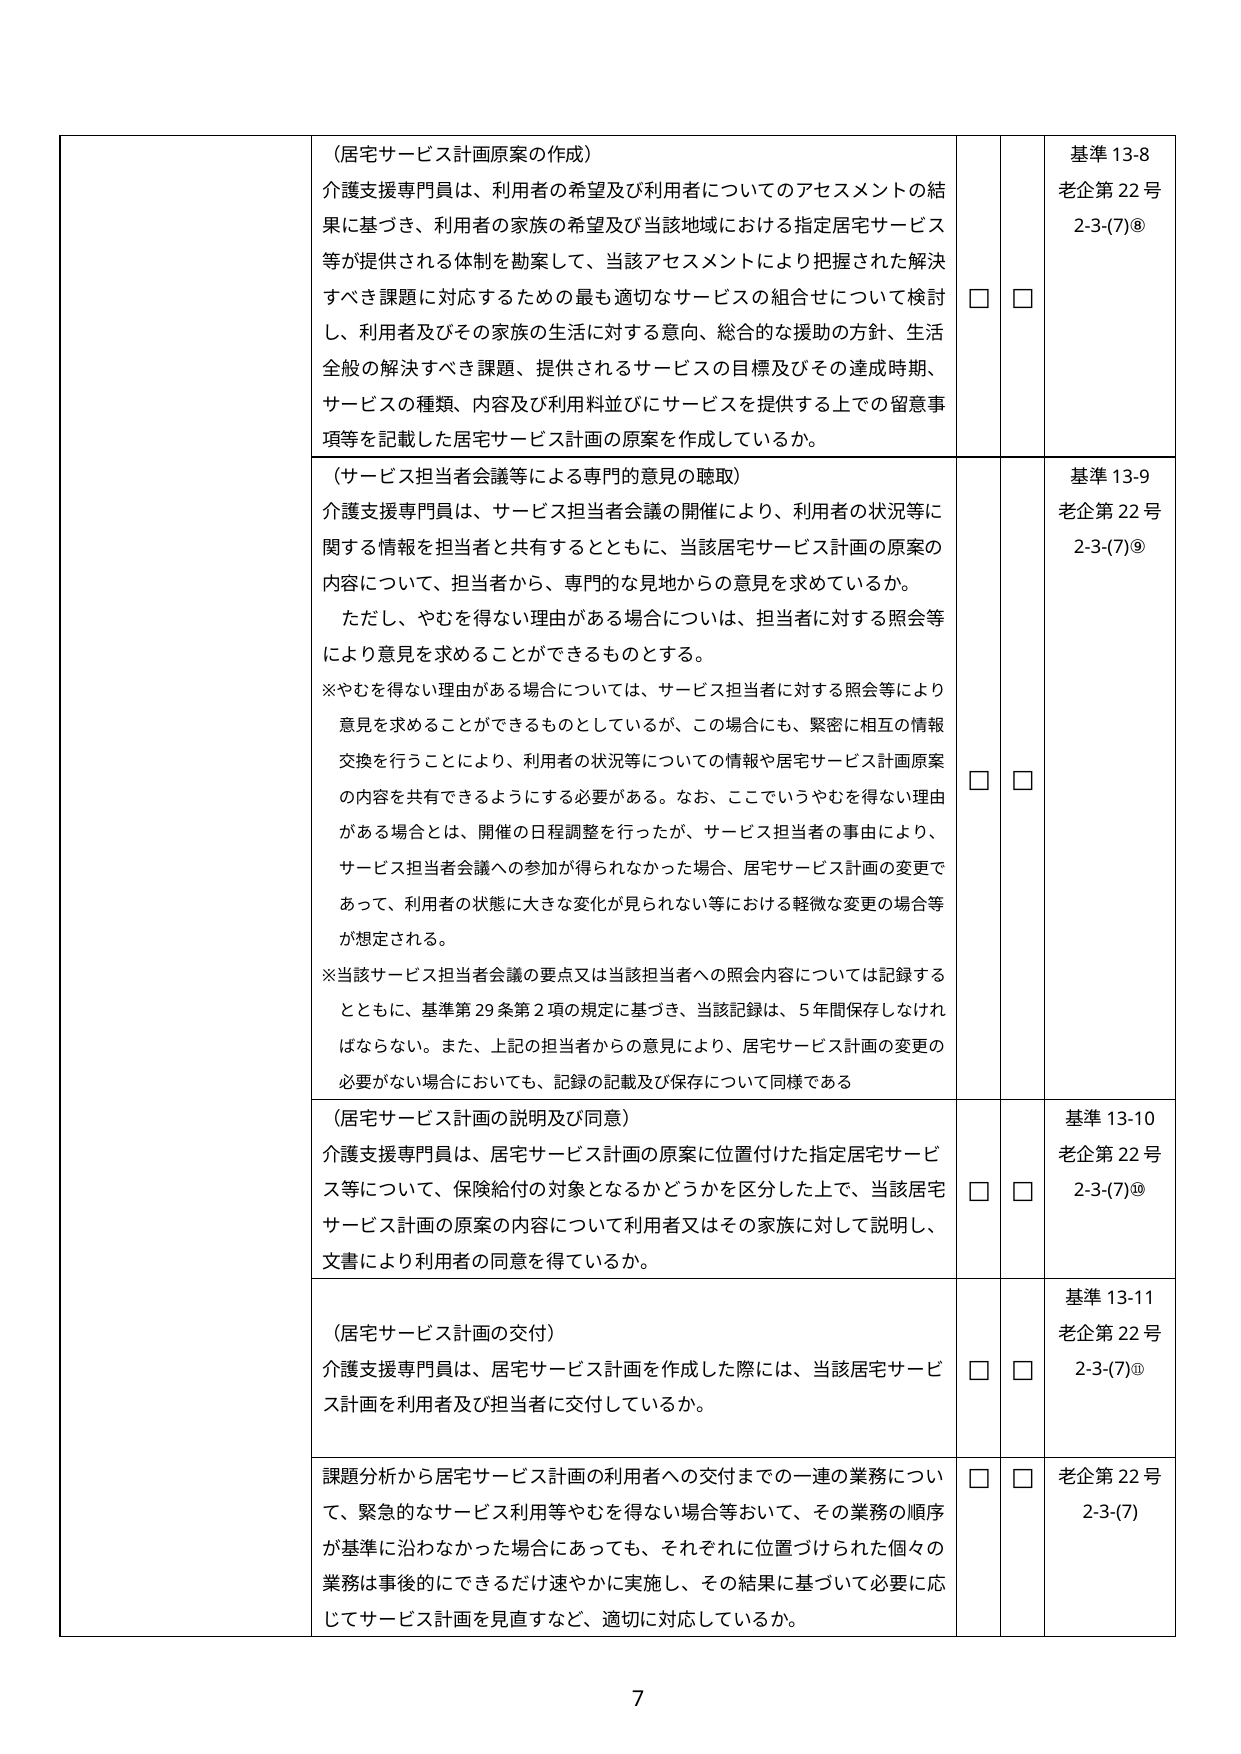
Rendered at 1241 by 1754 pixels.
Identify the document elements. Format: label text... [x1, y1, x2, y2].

table_cell □ [1001, 1458, 1044, 1636]
table_cell （居宅サービス計画原案の作成） 介護支援専門員は、利用者の希望及び利用者についてのアセスメントの結果に基づき、利用者の家族の希望及び当該地域における指定居宅サービス等が提供される体制を勘案して、当該アセスメントにより把握された解決すべき課題に対応するための最も適切なサービスの組合せについて検討し、利用者及びその家族の生活に対する意向、総合的な援助の方針、生活全般の解決すべき課題、提供されるサービスの目標及びその達成時期、サービスの種類、内容及び利用料並びにサービスを提供する上での留意事項等を記載した居宅サービス計画の原案を作成しているか。 [312, 136, 956, 456]
table_cell 基準13-8 老企第22号 2-3-(7)⑧ [1045, 136, 1175, 456]
table_cell □ [957, 1100, 1000, 1278]
table_cell □ [957, 1279, 1000, 1457]
table_cell （居宅サービス計画の交付） 介護支援専門員は、居宅サービス計画を作成した際には、当該居宅サービス計画を利用者及び担当者に交付しているか。 [312, 1279, 956, 1457]
table_cell □ [1001, 1100, 1044, 1278]
table_cell □ [957, 136, 1000, 456]
table_cell □ [1001, 1279, 1044, 1457]
table_cell 基準13-11老企第22号 2-3-(7)⑪ [1045, 1279, 1175, 1457]
table_cell （居宅サービス計画の説明及び同意） 介護支援専門員は、居宅サービス計画の原案に位置付けた指定居宅サービ ス等について、保険給付の対象となるかどうかを区分した上で、当該居宅サービス計画の原案の内容について利用者又はその家族に対して説明し、文書により利用者の同意を得ているか。 [312, 1100, 956, 1278]
table_cell □ [957, 1458, 1000, 1636]
table_cell □ [1001, 458, 1044, 1099]
table_cell □ [1001, 136, 1044, 456]
table_cell □ [957, 458, 1000, 1099]
table_cell （サービス担当者会議等による専門的意見の聴取） 介護支援専門員は、サービス担当者会議の開催により、利用者の状況等に関する情報を担当者と共有するとともに、当該居宅サービス計画の原案の内容について、担当者から、専門的な見地からの意見を求めているか。 ただし、やむを得ない理由がある場合についは、担当者に対する照会等により意見を求めることができるものとする。 ※やむを得ない理由がある場合については、サービス担当者に対する照会等により意見を求めることができるものとしているが、この場合にも、緊密に相互の情報交換を行うことにより、利用者の状況等についての情報や居宅サービス計画原案の内容を共有できるようにする必要がある。なお、ここでいうやむを得ない理由がある場合とは、開催の日程調整を行ったが、サービス担当者の事由により、サービス担当者会議への参加が得られなかった場合、居宅サービス計画の変更であって、利用者の状態に大きな変化が見られない等における軽微な変更の場合等が想定される。 ※当該サービス担当者会議の要点又は当該担当者への照会内容については記録するとともに、基準第29条第２項の規定に基づき、当該記録は、５年間保存しなければならない。また、上記の担当者からの意見により、居宅サービス計画の変更の必要がない場合においても、記録の記載及び保存について同様である [312, 458, 956, 1099]
table_cell 基準13-9 老企第22号 2-3-(7)⑨ [1045, 458, 1175, 1099]
table_cell 老企第22号 2-3-(7) [1045, 1458, 1175, 1636]
table_cell 課題分析から居宅サービス計画の利用者への交付までの一連の業務について、緊急的なサービス利用等やむを得ない場合等おいて、その業務の順序が基準に沿わなかった場合にあっても、それぞれに位置づけられた個々の業務は事後的にできるだけ速やかに実施し、その結果に基づいて必要に応じてサービス計画を見直すなど、適切に対応しているか。 [312, 1458, 956, 1636]
table_cell 基準13-10 老企第22号 2-3-(7)⑩ [1045, 1100, 1175, 1278]
